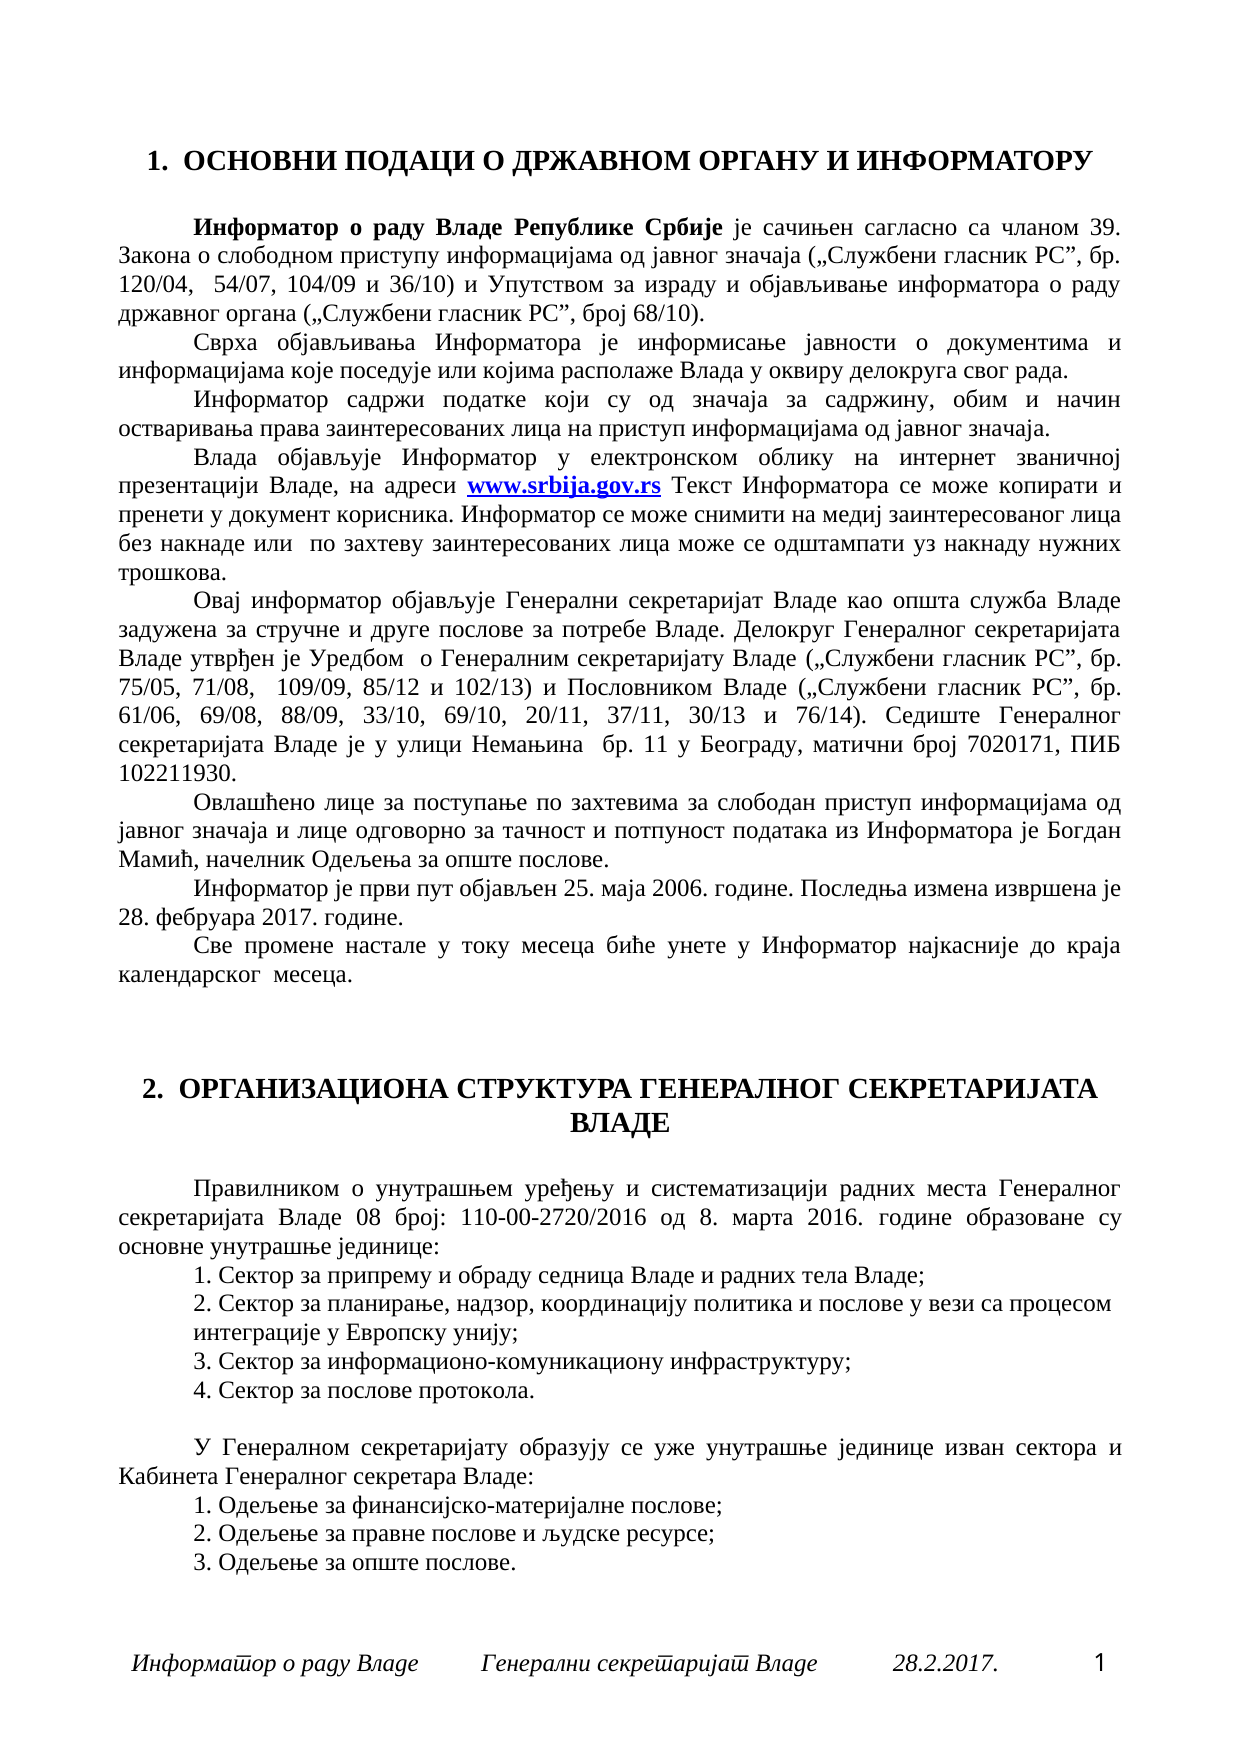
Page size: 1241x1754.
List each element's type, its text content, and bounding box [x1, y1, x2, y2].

text 3. Сектор за информационо-комуникациону инфраструктуру; [118, 1346, 1122, 1375]
text 1. Одељење за финансијско-материјалне послове; [118, 1490, 1122, 1518]
text Све промене настале у току месеца биће унете у Информатор најкасније до краја календарског месеца. [118, 930, 1122, 988]
text Овлашћено лице за поступање по захтевима за слободан приступ информацијама од јавног значаја и лице одговорно за тачност и потпуност података из Информатора је Богдан Мамић, начелник Одељења за опште послове. [118, 787, 1122, 873]
text 1. Сектор за припрему и обраду седница Владе и радних тела Владе; [118, 1260, 1122, 1288]
text Овај информатор објављује Генерални секретаријат Владе као општа служба Владе задужена за стручне и друге послове за потребе Владе. Делокруг Генералног секретаријата Владе утврђен је Уредбом о Генералним секретаријату Владе („Службени гласник РС”, бр. 75/05, 71/08, 109/09, 85/12 и 102/13) и Пословником Владе („Службени гласник РС”, бр. 61/06, 69/08, 88/09, 33/10, 69/10, 20/11, 37/11, 30/13 и 76/14). Седиште Генералног секретаријата Владе је у улици Немањина бр. 11 у Београду, матични број 7020171, ПИБ 102211930. [118, 585, 1122, 787]
text 2. Сектор за планирање, надзор, координацију политика и послове у вези са процесом интеграције у Европску унију; [193, 1288, 1122, 1346]
text Информатор је први пут објављен 25. маја 2006. године. Последња измена извршена је 28. фебруара 2017. године. [118, 873, 1122, 930]
text 2. Одељење за правне послове и људске ресурсе; [118, 1518, 1122, 1547]
text Информатор садржи податке који су од значаја за садржину, обим и начин остваривања права заинтересованих лица на приступ информацијама од јавног значаја. [118, 384, 1122, 442]
subtitle 1. ОСНОВНИ ПОДАЦИ О ДРЖАВНОМ ОРГАНУ И ИНФОРМАТОРУ [118, 143, 1122, 177]
text Правилником о унутрашњем уређењу и систематизацији радних места Генералног секретаријата Владе 08 број: 110-00-2720/2016 од 8. марта 2016. године образоване су основне унутрашње јединице: [118, 1173, 1122, 1260]
text Сврха објављивања Информатора је информисање јавности о документима и информацијама које поседује или којима располаже Влада у оквиру делокруга свог рада. [118, 327, 1122, 384]
subtitle 2. ОРГАНИЗАЦИОНА СТРУКТУРА ГЕНЕРАЛНОГ СЕКРЕТАРИЈАТА ВЛАДЕ [118, 1071, 1122, 1138]
text Информатор о раду Владе Републике Србије је сачињен сагласно са чланом 39. Закона о слободном приступу информацијама од јавног значаја („Службени гласник РС”, бр. 120/04, 54/07, 104/09 и 36/10) и Упутством за израду и објављивање информатора о раду државног органа („Службени гласник РС”, број 68/10). [118, 212, 1122, 327]
text У Генералном секретаријату образују се уже унутрашње јединице изван сектора и Кабинета Генералног секретара Владе: [118, 1432, 1122, 1490]
text 4. Сектор за послове протокола. [118, 1375, 1122, 1403]
text Влада објављује Информатор у електронском облику на интернет званичној презентацији Владе, на адреси www.srbija.gov.rs Текст Информатора се може копирати и пренети у документ корисника. Информатор се може снимити на медиј заинтересованог лица без накнаде или по захтеву заинтересованих лица може се одштампати уз накнаду нужних трошкова. [118, 442, 1122, 585]
text 3. Одељење за опште послове. [118, 1547, 1122, 1576]
